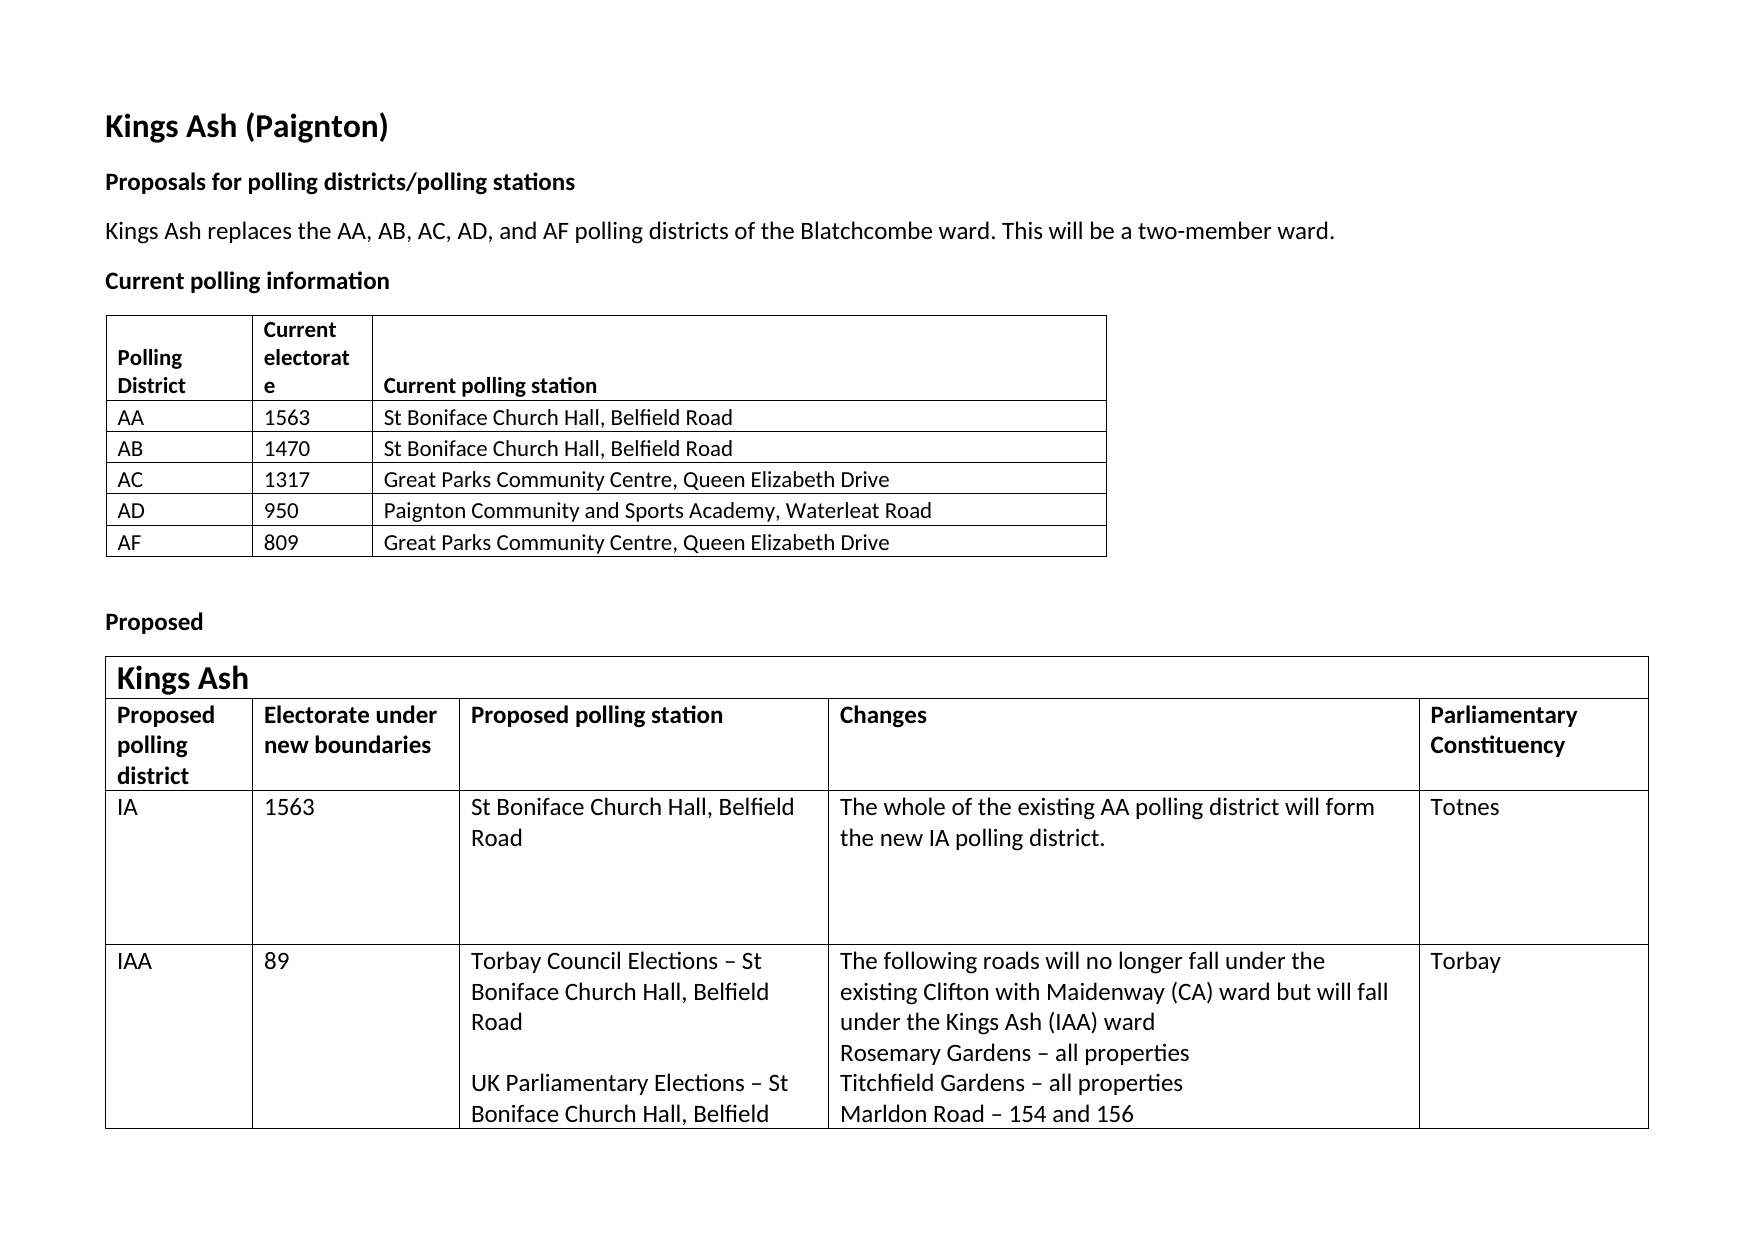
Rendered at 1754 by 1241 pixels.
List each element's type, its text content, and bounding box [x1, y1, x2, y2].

table_cell Proposed polling district [106, 699, 252, 790]
text Proposed [105, 606, 1649, 637]
text Current polling information [105, 265, 1649, 295]
table_header Polling District [107, 316, 252, 399]
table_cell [460, 945, 828, 1128]
table_header Kings Ash [106, 657, 1648, 698]
table_cell St Boniface Church Hall, Belfield Road [373, 401, 1106, 431]
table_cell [829, 945, 1419, 1128]
text Kings Ash replaces the AA, AB, AC, AD, and AF polling districts of the Blatchcombe ward. This will be a two-member ward. [105, 215, 1649, 246]
table_cell 1470 [253, 432, 372, 462]
table_cell 1563 [253, 401, 372, 431]
table_cell Parliamentary Constituency [1420, 699, 1648, 790]
table_header Current polling station [373, 316, 1106, 399]
table_cell 809 [253, 526, 372, 556]
table_cell AD [107, 494, 252, 524]
table_cell IAA [106, 945, 252, 1128]
table_header Current electorate [253, 316, 372, 399]
table_cell Totnes [1420, 791, 1648, 944]
table_cell 1563 [253, 791, 459, 944]
table_cell The whole of the existing AA polling district will form the new IA polling district. [829, 791, 1419, 944]
table_cell Paignton Community and Sports Academy, Waterleat Road [373, 494, 1106, 524]
table_cell Great Parks Community Centre, Queen Elizabeth Drive [373, 526, 1106, 556]
table_cell St Boniface Church Hall, Belfield Road [373, 432, 1106, 462]
table_cell Torbay [1420, 945, 1648, 1128]
text Proposals for polling districts/polling stations [105, 166, 1649, 196]
table_cell 950 [253, 494, 372, 524]
table_cell St Boniface Church Hall, Belfield Road [460, 791, 828, 944]
table_cell 89 [253, 945, 459, 1128]
table_cell AA [107, 401, 252, 431]
table_cell IA [106, 791, 252, 944]
table_cell Great Parks Community Centre, Queen Elizabeth Drive [373, 463, 1106, 493]
table_cell AF [107, 526, 252, 556]
table_cell AB [107, 432, 252, 462]
table_cell Changes [829, 699, 1419, 790]
table_cell Proposed polling station [460, 699, 828, 790]
table_cell AC [107, 463, 252, 493]
table_cell Electorate under new boundaries [253, 699, 459, 790]
text Kings Ash (Paignton) [105, 105, 1649, 146]
table_cell 1317 [253, 463, 372, 493]
